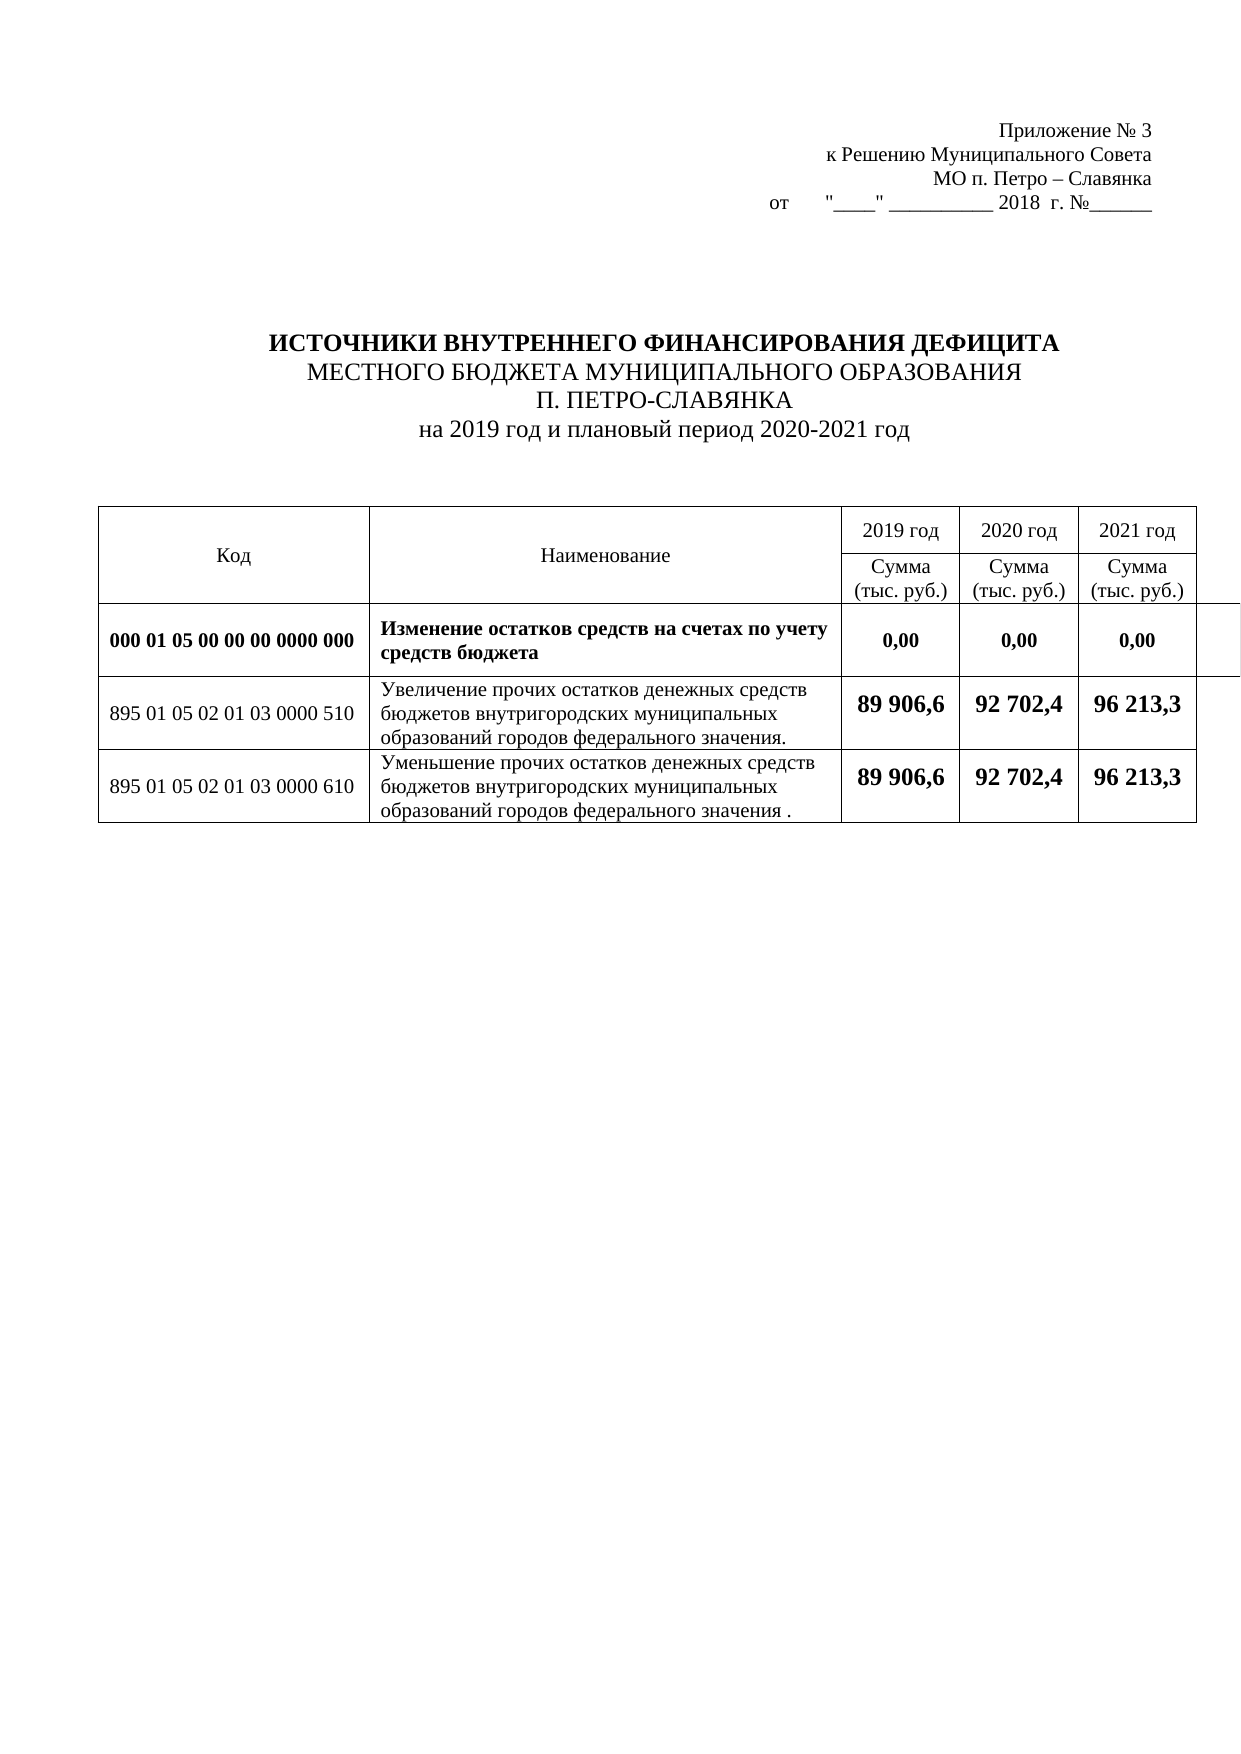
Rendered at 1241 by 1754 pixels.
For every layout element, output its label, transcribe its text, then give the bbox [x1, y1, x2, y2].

table_cell 96 213,3 [1079, 750, 1196, 822]
table_header Наименование [370, 507, 841, 602]
table_header 2021 год [1079, 507, 1196, 553]
table_cell 0,00 [1079, 604, 1196, 676]
text на 2019 год и плановый период 2020-2021 год [177, 414, 1152, 443]
table_cell 96 213,3 [1079, 677, 1196, 749]
table_cell 895 01 05 02 01 03 0000 510 [99, 677, 369, 749]
text МО п. Петро – Славянка [177, 166, 1152, 190]
table_cell 92 702,4 [960, 750, 1078, 822]
table_cell 92 702,4 [960, 677, 1078, 749]
table_cell 895 01 05 02 01 03 0000 610 [99, 750, 369, 822]
table_header 2020 год [960, 507, 1078, 553]
table_cell Сумма (тыс. руб.) [960, 554, 1078, 602]
table_cell 89 906,6 [842, 677, 959, 749]
table_cell 0,00 [842, 604, 959, 676]
text ИСТОЧНИКИ ВНУТРЕННЕГО ФИНАНСИРОВАНИЯ ДЕФИЦИТА [177, 328, 1152, 357]
text от "____" __________ 2018 г. №______ [177, 190, 1152, 214]
table_cell Сумма (тыс. руб.) [1079, 554, 1196, 602]
text Приложение № 3 [827, 118, 1152, 142]
table_cell 0,00 [960, 604, 1078, 676]
text к Решению Муниципального Совета [177, 142, 1152, 166]
table_cell [1197, 604, 1240, 676]
table_cell Изменение остатков средств на счетах по учету средств бюджета [370, 604, 841, 676]
table_header Код [99, 507, 369, 602]
table_header 2019 год [842, 507, 959, 553]
table_cell 89 906,6 [842, 750, 959, 822]
table_cell Увеличение прочих остатков денежных средств бюджетов внутригородских муниципальных образований городов федерального значения. [370, 677, 841, 749]
text П. ПЕТРО-СЛАВЯНКА [177, 386, 1152, 414]
table_cell Сумма (тыс. руб.) [842, 554, 959, 602]
text МЕСТНОГО БЮДЖЕТА МУНИЦИПАЛЬНОГО ОБРАЗОВАНИЯ [177, 357, 1152, 386]
table_cell Уменьшение прочих остатков денежных средств бюджетов внутригородских муниципальных образований городов федерального значения . [370, 750, 841, 822]
table_cell 000 01 05 00 00 00 0000 000 [99, 604, 369, 676]
